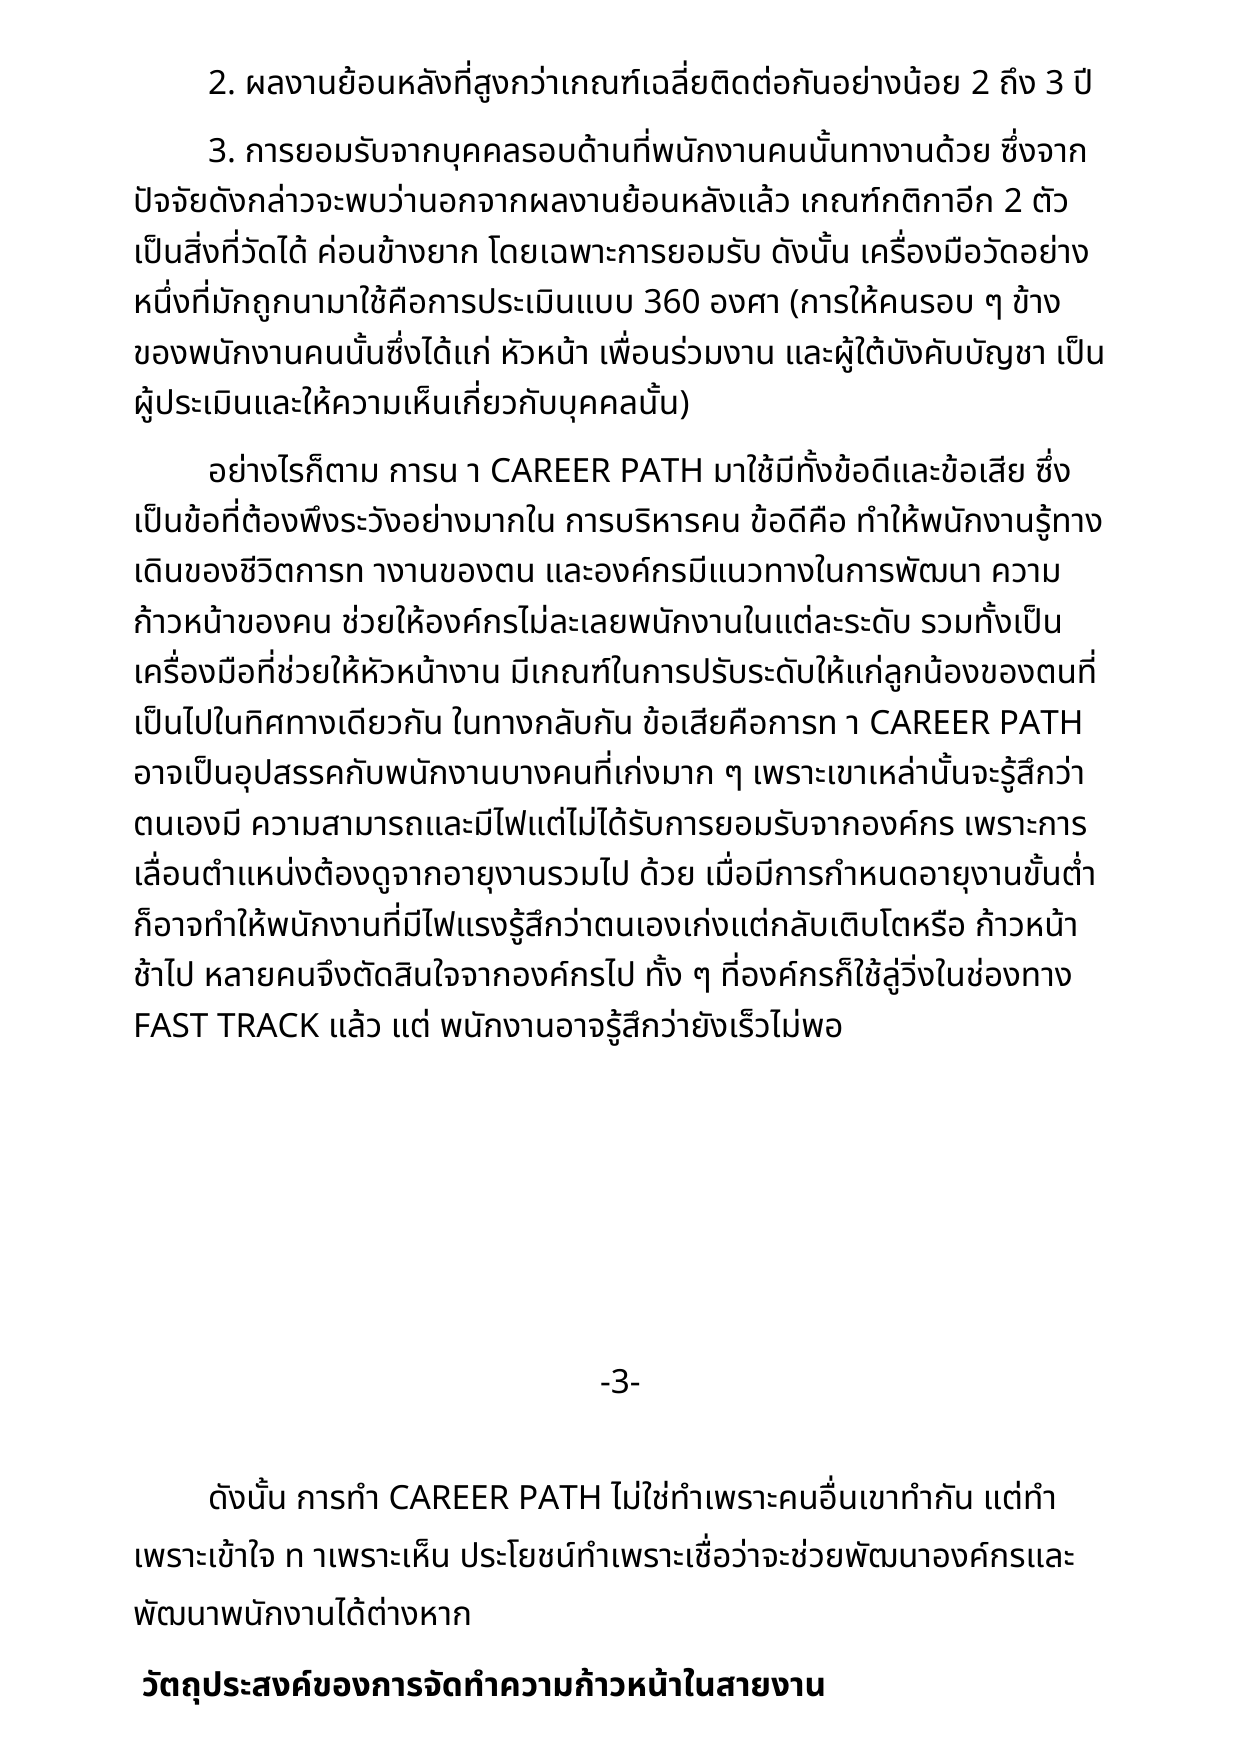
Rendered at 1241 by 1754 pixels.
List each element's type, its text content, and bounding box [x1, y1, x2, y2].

text อย่างไรก็ตาม การน า CAREER PATH มาใช้มีทั้งข้อดีและข้อเสีย ซึ่งเป็นข้อที่ต้องพึงระวังอย่างมากใน การบริหารคน ข้อดีคือ ทำให้พนักงานรู้ทางเดินของชีวิตการท างานของตน และองค์กรมีแนวทางในการพัฒนา ความก้าวหน้าของคน ช่วยให้องค์กรไม่ละเลยพนักงานในแต่ละระดับ รวมทั้งเป็นเครื่องมือที่ช่วยให้หัวหน้างาน มีเกณฑ์ในการปรับระดับให้แก่ลูกน้องของตนที่เป็นไปในทิศทางเดียวกัน ในทางกลับกัน ข้อเสียคือการท า CAREER PATH อาจเป็นอุปสรรคกับพนักงานบางคนที่เก่งมาก ๆ เพราะเขาเหล่านั้นจะรู้สึกว่าตนเองมี ความสามารถและมีไฟแต่ไม่ได้รับการยอมรับจากองค์กร เพราะการเลื่อนตำแหน่งต้องดูจากอายุงานรวมไป ด้วย เมื่อมีการกำหนดอายุงานขั้นต่ำก็อาจทำให้พนักงานที่มีไฟแรงรู้สึกว่าตนเองเก่งแต่กลับเติบโตหรือ ก้าวหน้าช้าไป หลายคนจึงตัดสินใจจากองค์กรไป ทั้ง ๆ ที่องค์กรก็ใช้ลู่วิ่งในช่องทาง FAST TRACK แล้ว แต่ พนักงานอาจรู้สึกว่ายังเร็วไม่พอ [133, 446, 1107, 1052]
text วัตถุประสงค์ของการจัดทำความก้าวหน้าในสายงาน [133, 1661, 1107, 1711]
text ดังนั้น การทำ CAREER PATH ไม่ใช่ทำเพราะคนอื่นเขาทำกัน แต่ทำเพราะเข้าใจ ท าเพราะเห็น ประโยชน์ทำเพราะเชื่อว่าจะช่วยพัฒนาองค์กรและพัฒนาพนักงานได้ต่างหาก [133, 1474, 1107, 1641]
text -3- [133, 1358, 1107, 1404]
text 2. ผลงานย้อนหลังที่สูงกว่าเกณฑ์เฉลี่ยติดต่อกันอย่างน้อย 2 ถึง 3 ปี [133, 59, 1107, 110]
text 3. การยอมรับจากบุคคลรอบด้านที่พนักงานคนนั้นทางานด้วย ซึ่งจากปัจจัยดังกล่าวจะพบว่านอกจากผลงานย้อนหลังแล้ว เกณฑ์กติกาอีก 2 ตัวเป็นสิ่งที่วัดได้ ค่อนข้างยาก โดยเฉพาะการยอมรับ ดังนั้น เครื่องมือวัดอย่างหนึ่งที่มักถูกนามาใช้คือการประเมินแบบ 360 องศา (การให้คนรอบ ๆ ข้างของพนักงานคนนั้นซึ่งได้แก่ หัวหน้า เพื่อนร่วมงาน และผู้ใต้บังคับบัญชา เป็นผู้ประเมินและให้ความเห็นเกี่ยวกับบุคคลนั้น) [133, 126, 1107, 430]
